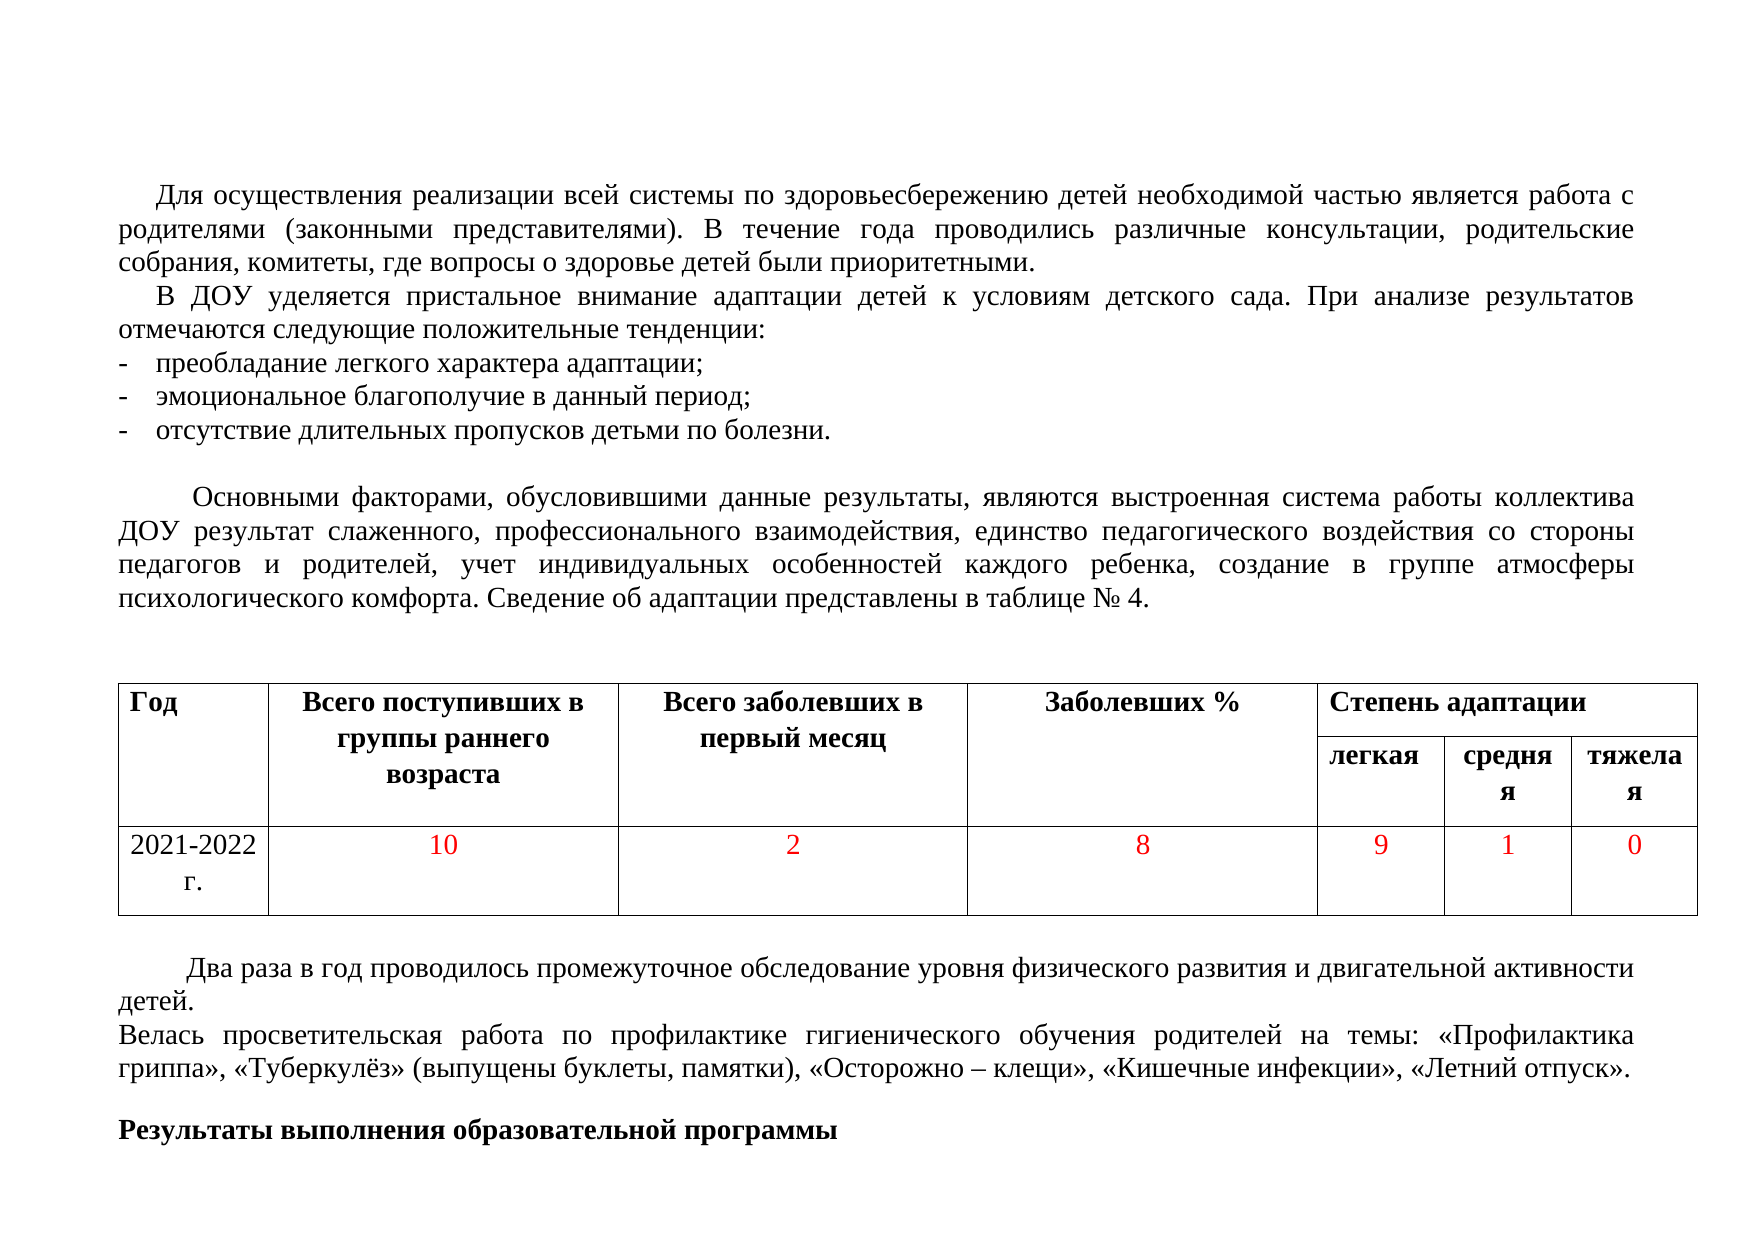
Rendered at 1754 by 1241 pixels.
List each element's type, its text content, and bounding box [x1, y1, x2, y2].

table_cell легкая [1318, 737, 1444, 826]
list преобладание легкого характера адаптации; [118, 345, 1636, 378]
table_header Степень адаптации [1318, 684, 1697, 736]
text Велась просветительская работа по профилактике гигиенического обучения родителей на темы: «Профилактика гриппа», «Туберкулёз» (выпущены буклеты, памятки), «Осторожно – клещи», «Кишечные инфекции», «Летний отпуск». [118, 1017, 1636, 1084]
list эмоциональное благополучие в данный период; [118, 378, 1636, 412]
text Основными факторами, обусловившими данные результаты, являются выстроенная система работы коллектива ДОУ результат слаженного, профессионального взаимодействия, единство педагогического воздействия со стороны педагогов и родителей, учет индивидуальных особенностей каждого ребенка, создание в группе атмосферы психологического комфорта. Сведение об адаптации представлены в таблице № 4. [118, 479, 1636, 613]
table_cell 10 [269, 827, 618, 915]
table_cell 1 [1445, 827, 1571, 915]
table_header Всего заболевших в первый месяц [619, 684, 967, 826]
text Результаты выполнения образовательной программы [118, 1112, 1636, 1146]
text В ДОУ уделяется пристальное внимание адаптации детей к условиям детского сада. При анализе результатов отмечаются следующие положительные тенденции: [118, 278, 1636, 345]
text Два раза в год проводилось промежуточное обследование уровня физического развития и двигательной активности детей. [118, 950, 1636, 1017]
text Для осуществления реализации всей системы по здоровьесбережению детей необходимой частью является работа с родителями (законными представителями). В течение года проводились различные консультации, родительские собрания, комитеты, где вопросы о здоровье детей были приоритетными. [118, 177, 1636, 278]
table_cell 0 [1572, 827, 1697, 915]
table_header Год [119, 684, 268, 826]
table_cell 8 [968, 827, 1317, 915]
table_cell 9 [1318, 827, 1444, 915]
table_cell 2021-2022 г. [119, 827, 268, 915]
table_cell 2 [619, 827, 967, 915]
table_header Всего поступивших в группы раннего возраста [269, 684, 618, 826]
table_header Заболевших % [968, 684, 1317, 826]
table_cell средняя [1445, 737, 1571, 826]
table_cell тяжелая [1572, 737, 1697, 826]
list отсутствие длительных пропусков детьми по болезни. [118, 412, 1636, 446]
